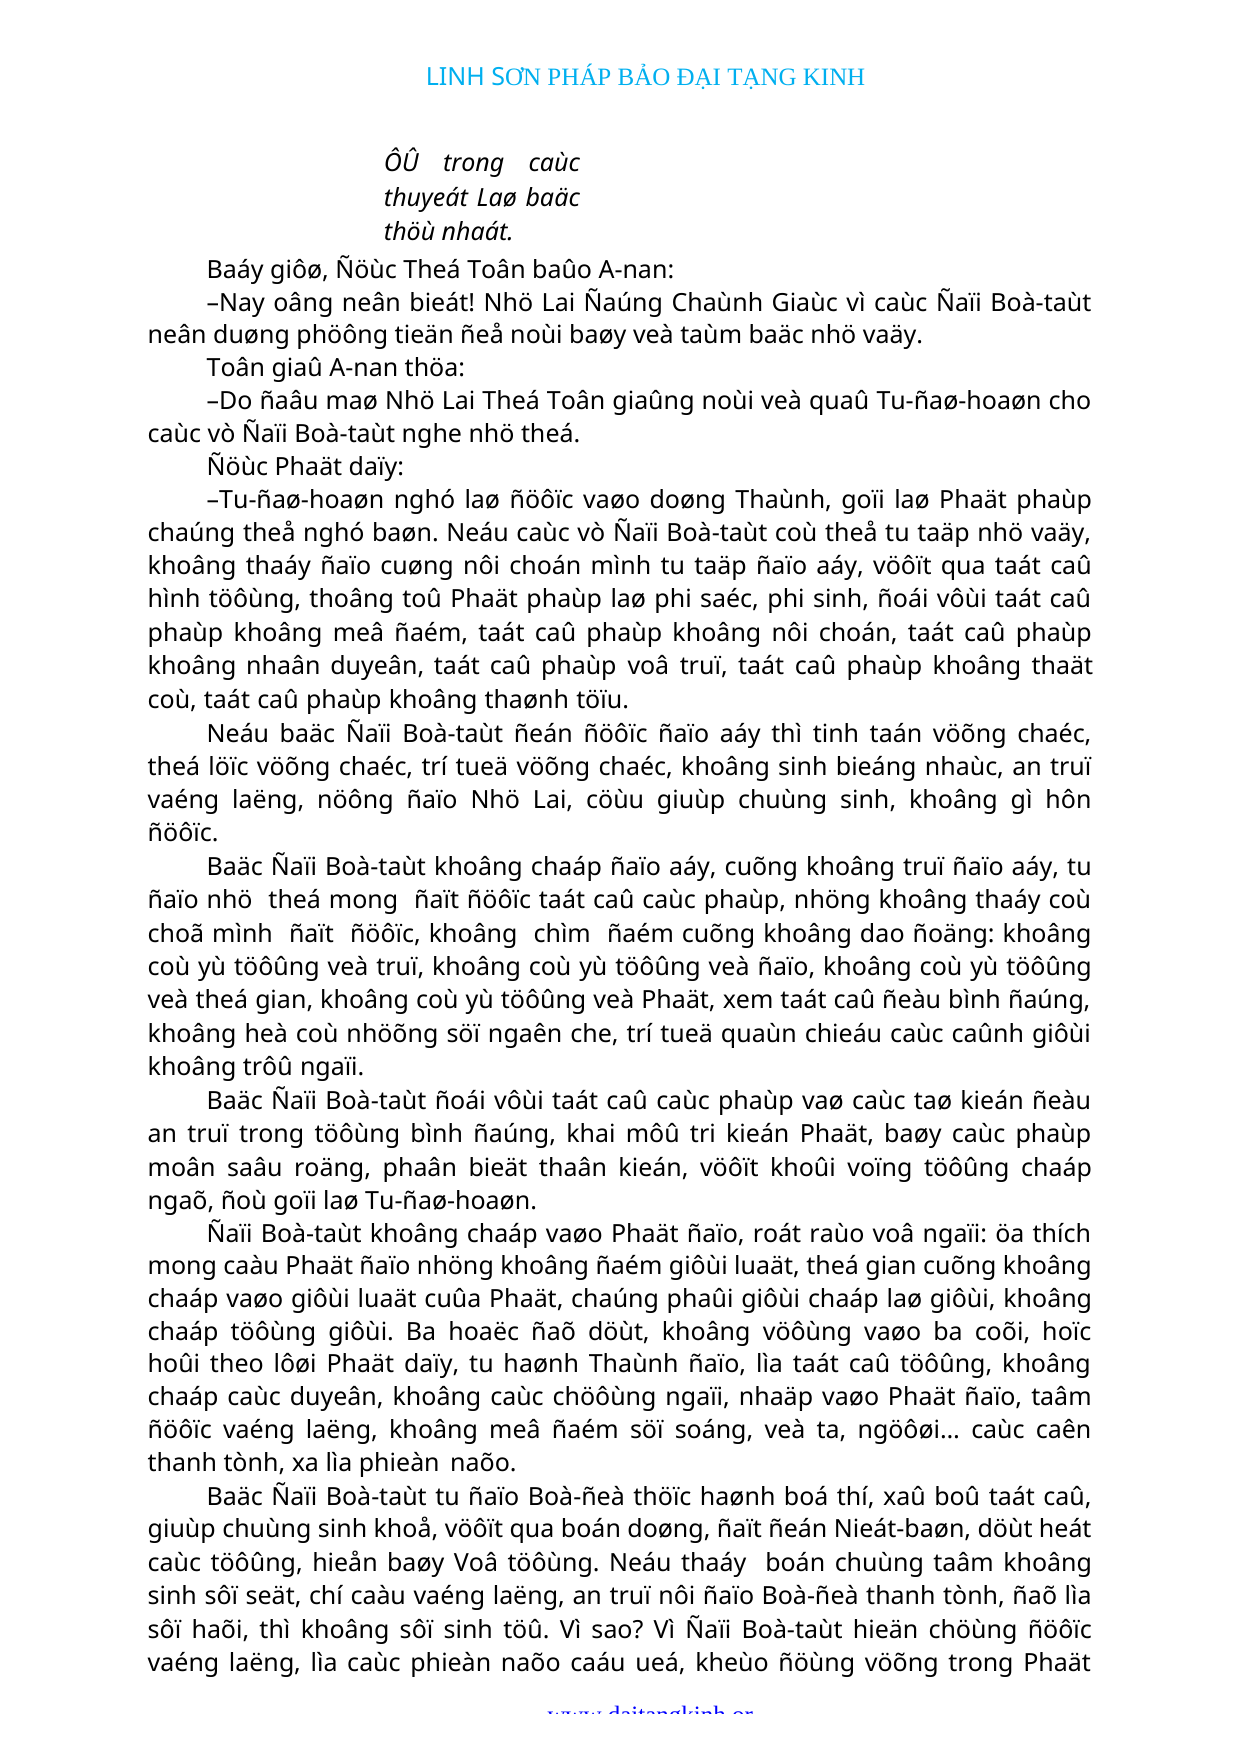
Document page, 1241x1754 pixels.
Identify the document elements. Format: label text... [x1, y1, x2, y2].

text Baäc Ñaïi Boà-taùt ñoái vôùi taát caû caùc phaùp vaø caùc taø kieán ñeàu an truï trong töôùng bình ñaúng, khai môû tri kieán Phaät, baøy caùc phaùp moân saâu roäng, phaân bieät thaân kieán, vöôït khoûi voïng töôûng chaáp ngaõ, ñoù goïi laø Tu-ñaø-hoaøn. [147, 1083, 1093, 1217]
text Ñöùc Phaät daïy: [206, 450, 1105, 481]
text Ñaïi Boà-taùt khoâng chaáp vaøo Phaät ñaïo, roát raùo voâ ngaïi: öa thích mong caàu Phaät ñaïo nhöng khoâng ñaém giôùi luaät, theá gian cuõng khoâng chaáp vaøo giôùi luaät cuûa Phaät, chaúng phaûi giôùi chaáp laø giôùi, khoâng chaáp töôùng giôùi. Ba hoaëc ñaõ döùt, khoâng vöôùng vaøo ba coõi, hoïc hoûi theo lôøi Phaät daïy, tu haønh Thaùnh ñaïo, lìa taát caû töôûng, khoâng chaáp caùc duyeân, khoâng caùc chöôùng ngaïi, nhaäp vaøo Phaät ñaïo, taâm ñöôïc vaéng laëng, khoâng meâ ñaém söï soáng, veà ta, ngöôøi… caùc caên thanh tònh, xa lìa phieàn naõo. [147, 1217, 1093, 1478]
text Toân giaû A-nan thöa: [206, 351, 1105, 383]
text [147, 1478, 1093, 1679]
text Baáy giôø, Ñöùc Theá Toân baûo A-nan: [206, 253, 1105, 285]
text –Nay oâng neân bieát! Nhö Lai Ñaúng Chaùnh Giaùc vì caùc Ñaïi Boà-taùt neân duøng phöông tieän ñeå noùi baøy veà taùm baäc nhö vaäy. [147, 286, 1093, 351]
text ÔÛ trong caùc thuyeát Laø baäc thöù nhaát. [384, 145, 580, 247]
text Baäc Ñaïi Boà-taùt khoâng chaáp ñaïo aáy, cuõng khoâng truï ñaïo aáy, tu ñaïo nhö theá mong ñaït ñöôïc taát caû caùc phaùp, nhöng khoâng thaáy coù choã mình ñaït ñöôïc, khoâng chìm ñaém cuõng khoâng dao ñoäng: khoâng coù yù töôûng veà truï, khoâng coù yù töôûng veà ñaïo, khoâng coù yù töôûng veà theá gian, khoâng coù yù töôûng veà Phaät, xem taát caû ñeàu bình ñaúng, khoâng heà coù nhöõng söï ngaên che, trí tueä quaùn chieáu caùc caûnh giôùi khoâng trôû ngaïi. [147, 849, 1093, 1083]
text Neáu baäc Ñaïi Boà-taùt ñeán ñöôïc ñaïo aáy thì tinh taán vöõng chaéc, theá löïc vöõng chaéc, trí tueä vöõng chaéc, khoâng sinh bieáng nhaùc, an truï vaéng laëng, nöông ñaïo Nhö Lai, cöùu giuùp chuùng sinh, khoâng gì hôn ñöôïc. [147, 715, 1093, 849]
text –Do ñaâu maø Nhö Lai Theá Toân giaûng noùi veà quaû Tu-ñaø-hoaøn cho caùc vò Ñaïi Boà-taùt nghe nhö theá. [147, 383, 1093, 450]
text –Tu-ñaø-hoaøn nghó laø ñöôïc vaøo doøng Thaùnh, goïi laø Phaät phaùp chaúng theå nghó baøn. Neáu caùc vò Ñaïi Boà-taùt coù theå tu taäp nhö vaäy, khoâng thaáy ñaïo cuøng nôi choán mình tu taäp ñaïo aáy, vöôït qua taát caû hình töôùng, thoâng toû Phaät phaùp laø phi saéc, phi sinh, ñoái vôùi taát caû phaùp khoâng meâ ñaém, taát caû phaùp khoâng nôi choán, taát caû phaùp khoâng nhaân duyeân, taát caû phaùp voâ truï, taát caû phaùp khoâng thaät coù, taát caû phaùp khoâng thaønh töïu. [147, 481, 1093, 715]
